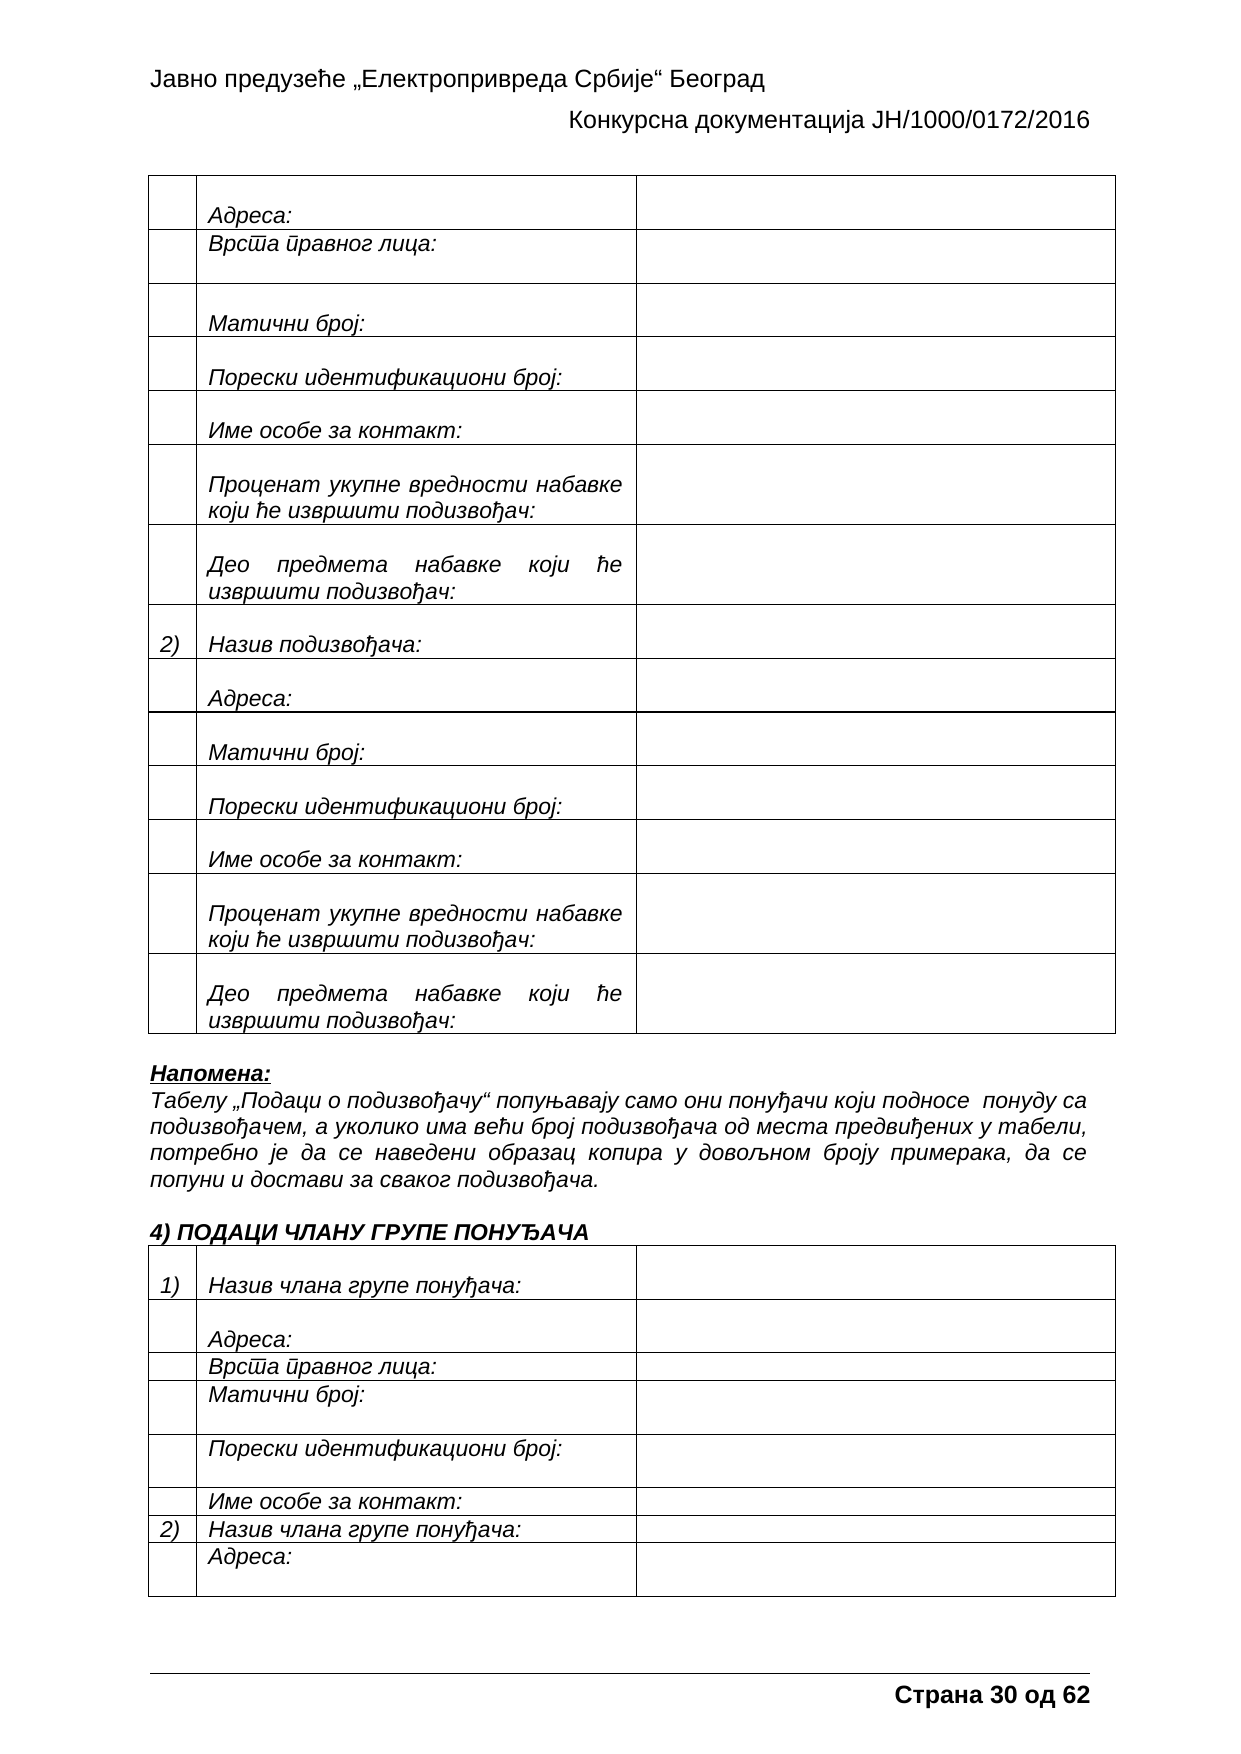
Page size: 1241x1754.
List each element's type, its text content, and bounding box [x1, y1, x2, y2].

table_cell [637, 337, 1115, 390]
table_cell [149, 954, 196, 1033]
table_cell Назив подизвођача: [197, 605, 636, 658]
table_cell [637, 230, 1115, 282]
table_cell Име особе за контакт: [197, 391, 636, 444]
table_cell [637, 284, 1115, 336]
table_cell [637, 605, 1115, 658]
table_cell [637, 1300, 1115, 1352]
table_cell 2) [149, 1516, 196, 1542]
table_cell [149, 766, 196, 819]
table_header [637, 1246, 1115, 1298]
table_cell Адреса: [197, 659, 636, 711]
table_cell [637, 391, 1115, 444]
text Табелу „Подаци о подизвођачу“ попуњавају само они понуђачи који подносе понуду са подизвођачем, а уколико има већи број подизвођача од места предвиђених у табели, потребно је да се наведени образац копира у довољном броју примерака, да се попуни и достави за сваког подизвођача. [150, 1087, 1090, 1192]
table_cell Име особе за контакт: [197, 1488, 636, 1514]
table_cell Порески идентификациони број: [197, 1435, 636, 1487]
table_cell [149, 1353, 196, 1380]
table_cell [637, 1516, 1115, 1542]
table_cell [637, 1543, 1115, 1596]
table_cell Име особе за контакт: [197, 820, 636, 873]
table_cell Матични број: [197, 1381, 636, 1433]
table_cell Врста правног лица: [197, 1353, 636, 1380]
text Напомена: [150, 1060, 1090, 1087]
table_cell 2) [149, 605, 196, 658]
table_cell Проценат укупне вредности набавке који ће извршити подизвођач: [197, 445, 636, 524]
table_cell Порески идентификациони број: [197, 337, 636, 390]
table_cell [149, 445, 196, 524]
table_header Назив члана групе понуђача: [197, 1246, 636, 1298]
table_cell [637, 954, 1115, 1033]
table_cell Адреса: [197, 1543, 636, 1596]
table_cell [149, 713, 196, 765]
table_cell [637, 176, 1115, 229]
table_cell [149, 1543, 196, 1596]
table_header 1) [149, 1246, 196, 1298]
table_cell [149, 230, 196, 282]
table_cell [637, 525, 1115, 604]
table_cell [637, 874, 1115, 953]
table_cell [149, 1488, 196, 1514]
table_cell [149, 176, 196, 229]
table_cell [637, 766, 1115, 819]
table_cell [149, 1435, 196, 1487]
table_cell [149, 1300, 196, 1352]
table_cell Матични број: [197, 713, 636, 765]
table_cell [637, 820, 1115, 873]
table_cell [637, 1488, 1115, 1514]
table_cell Адреса: [197, 176, 636, 229]
table_cell Матични број: [197, 284, 636, 336]
table_cell [637, 445, 1115, 524]
table_cell Порески идентификациони број: [197, 766, 636, 819]
table_cell [149, 284, 196, 336]
table_cell Врста правног лица: [197, 230, 636, 282]
table_cell [149, 525, 196, 604]
table_cell [637, 659, 1115, 711]
table_cell Проценат укупне вредности набавке који ће извршити подизвођач: [197, 874, 636, 953]
table_cell [149, 874, 196, 953]
table_cell Назив члана групе понуђача: [197, 1516, 636, 1542]
table_cell [149, 1381, 196, 1433]
text 4) ПОДАЦИ ЧЛАНУ ГРУПЕ ПОНУЂАЧА [150, 1218, 1090, 1245]
table_cell [149, 820, 196, 873]
table_cell [149, 337, 196, 390]
table_cell Део предмета набавке који ће извршити подизвођач: [197, 954, 636, 1033]
table_cell Адреса: [197, 1300, 636, 1352]
table_cell [637, 1353, 1115, 1380]
table_cell [637, 713, 1115, 765]
table_cell [637, 1435, 1115, 1487]
table_cell [149, 391, 196, 444]
table_cell [149, 659, 196, 711]
table_cell [637, 1381, 1115, 1433]
table_cell Део предмета набавке који ће извршити подизвођач: [197, 525, 636, 604]
